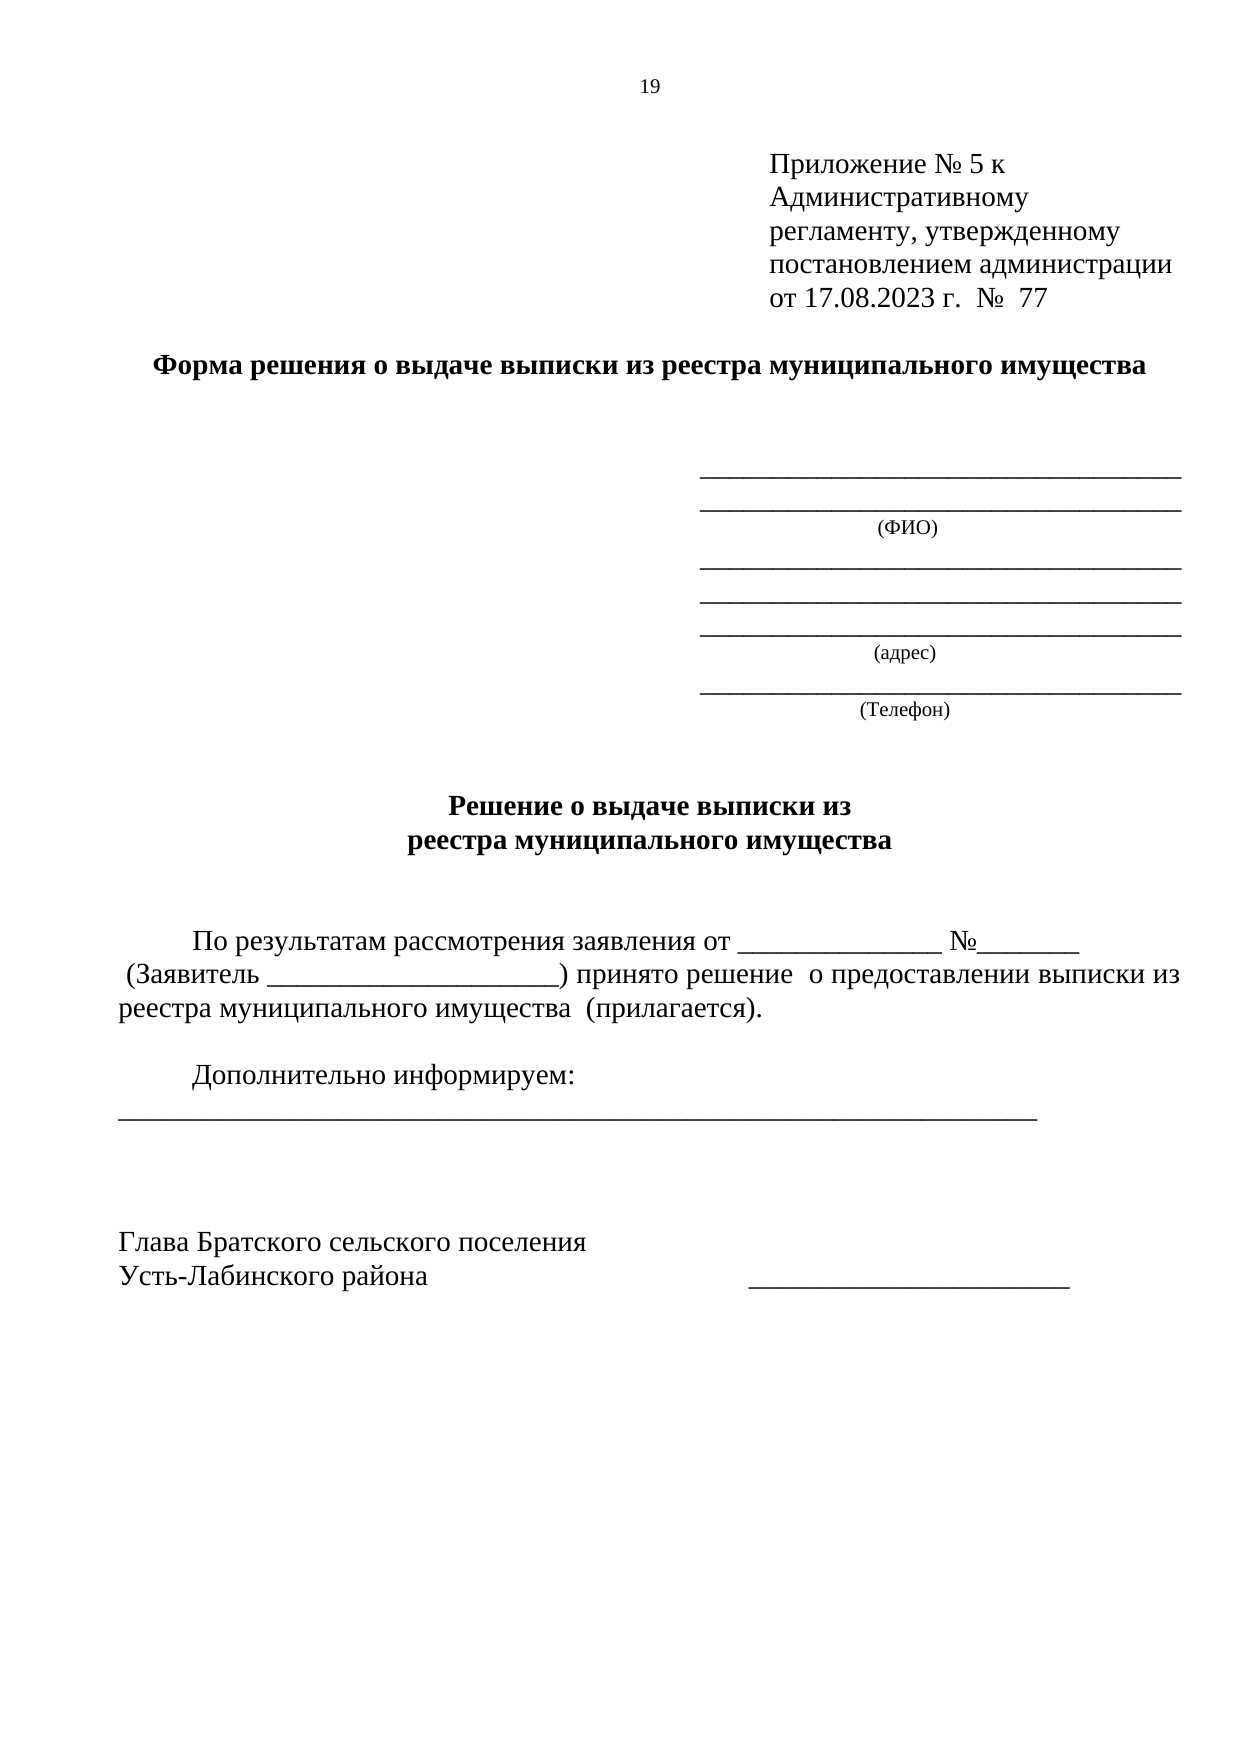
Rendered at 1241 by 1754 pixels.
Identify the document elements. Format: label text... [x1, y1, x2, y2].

text _________________________________ [118, 448, 1181, 481]
text (ФИО) [118, 515, 1181, 539]
text _________________________________ [118, 664, 1181, 697]
text Усть-Лабинского района ______________________ [118, 1258, 1181, 1292]
text _________________________________ [118, 606, 1181, 640]
text _________________________________ [118, 573, 1181, 606]
text (Телефон) [118, 697, 1181, 721]
text _________________________________ [118, 539, 1181, 573]
text (Заявитель ____________________) принято решение о предоставлении выписки из реестра муниципального имущества (прилагается). [118, 956, 1181, 1023]
text Дополнительно информируем: _______________________________________________________________ [118, 1057, 1181, 1124]
text Форма решения о выдаче выписки из реестра муниципального имущества [118, 347, 1181, 381]
text По результатам рассмотрения заявления от ______________ №_______ [118, 923, 1181, 956]
text Решение о выдаче выписки из [118, 788, 1181, 822]
text реестра муниципального имущества [118, 822, 1181, 856]
text Приложение № 5 к Административному регламенту, утвержденному постановлением администрации от 17.08.2023 г. № 77 [769, 146, 1181, 314]
text Глава Братского сельского поселения [118, 1224, 1181, 1258]
text (адрес) [118, 640, 1181, 664]
text _________________________________ [118, 481, 1181, 515]
